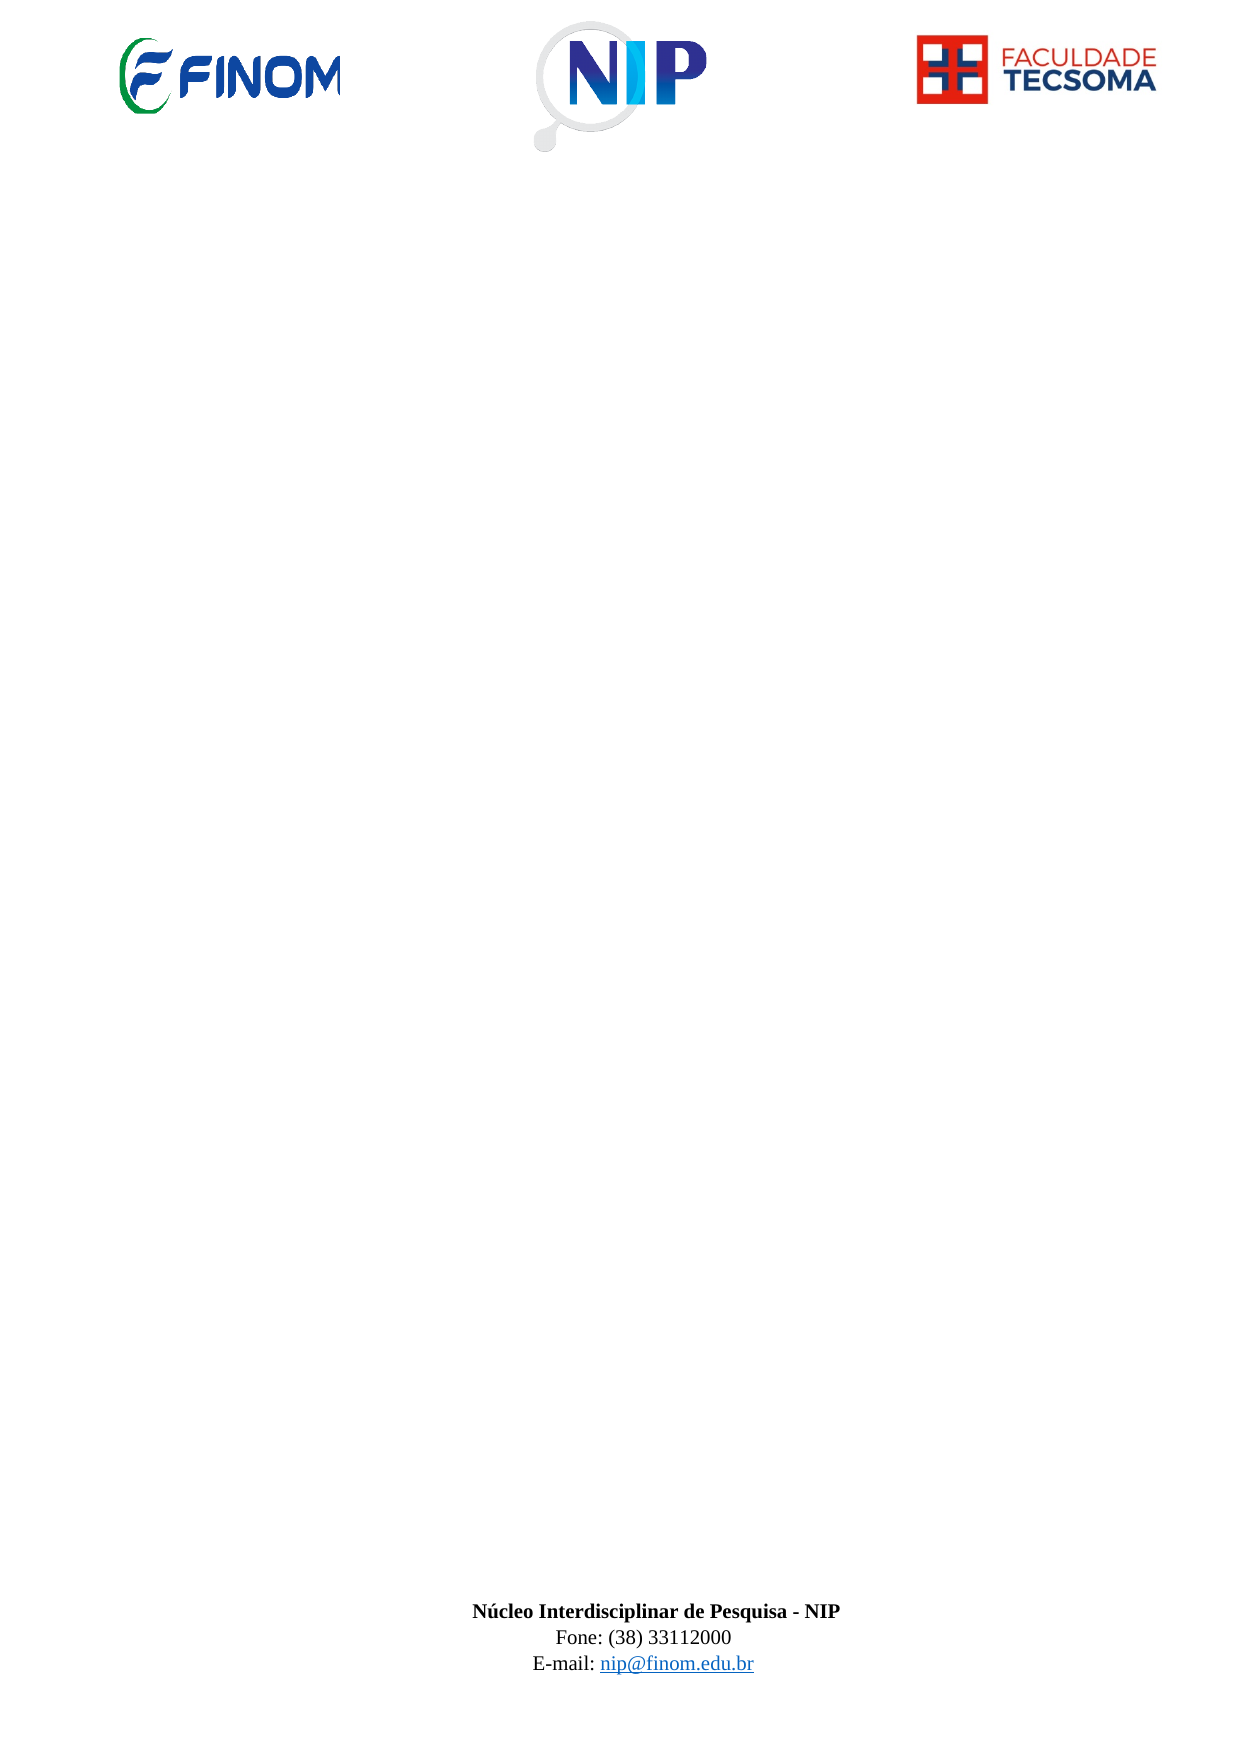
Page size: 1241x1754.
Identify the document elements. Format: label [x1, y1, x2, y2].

picture [533, 21, 707, 152]
picture [118, 38, 340, 113]
picture [908, 30, 1163, 106]
